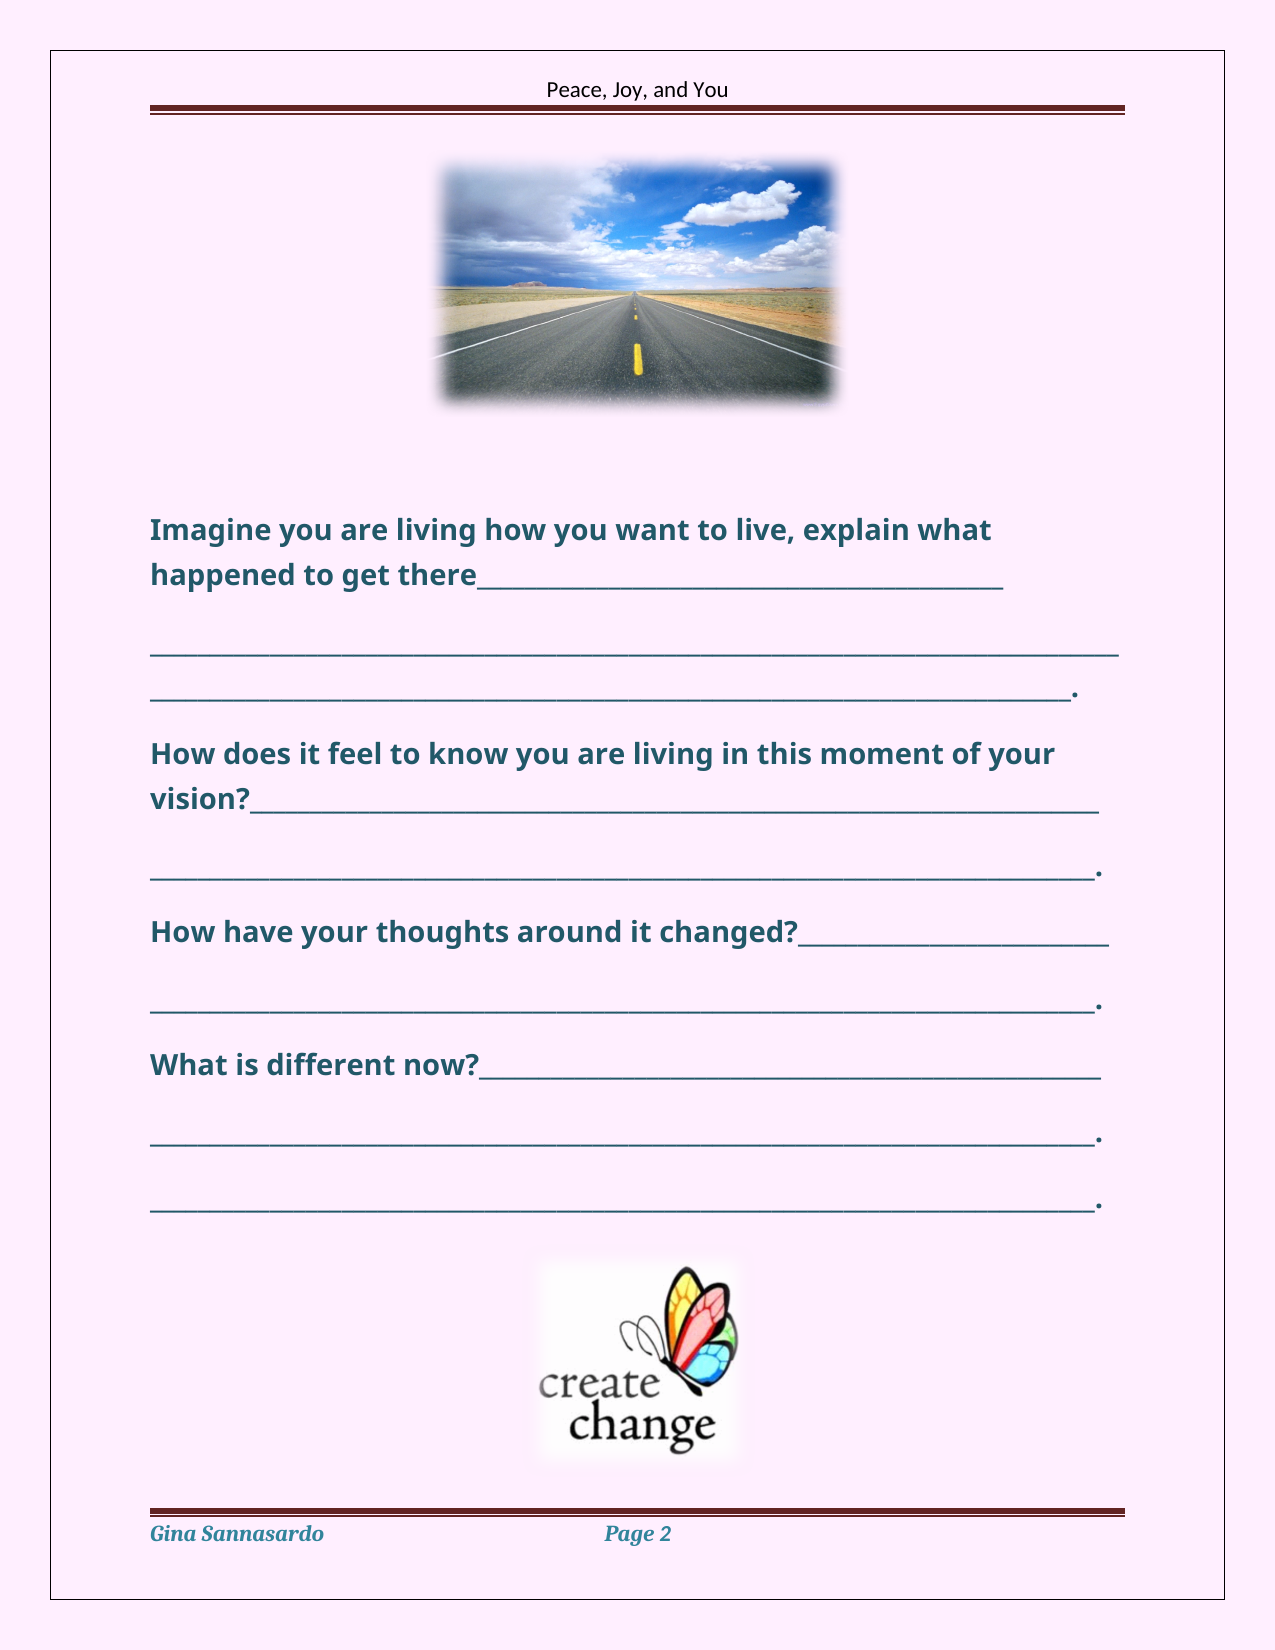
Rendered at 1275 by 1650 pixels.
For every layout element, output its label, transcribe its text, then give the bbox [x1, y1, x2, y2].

text ______________________________________________________________________________________________________________________________________________________________. [150, 621, 1125, 706]
text _______________________________________________________________________________. [150, 845, 1125, 885]
text _______________________________________________________________________________. [150, 1177, 1125, 1217]
text How have your thoughts around it changed?__________________________ [150, 911, 1125, 951]
text How does it feel to know you are living in this moment of your vision?_______________________________________________________________________ [150, 733, 1125, 818]
text What is different now?____________________________________________________ [150, 1044, 1125, 1084]
text _______________________________________________________________________________. [150, 1111, 1125, 1151]
text Imagine you are living how you want to live, explain what happened to get there____________________________________________ [150, 509, 1125, 594]
text _______________________________________________________________________________. [150, 978, 1125, 1018]
